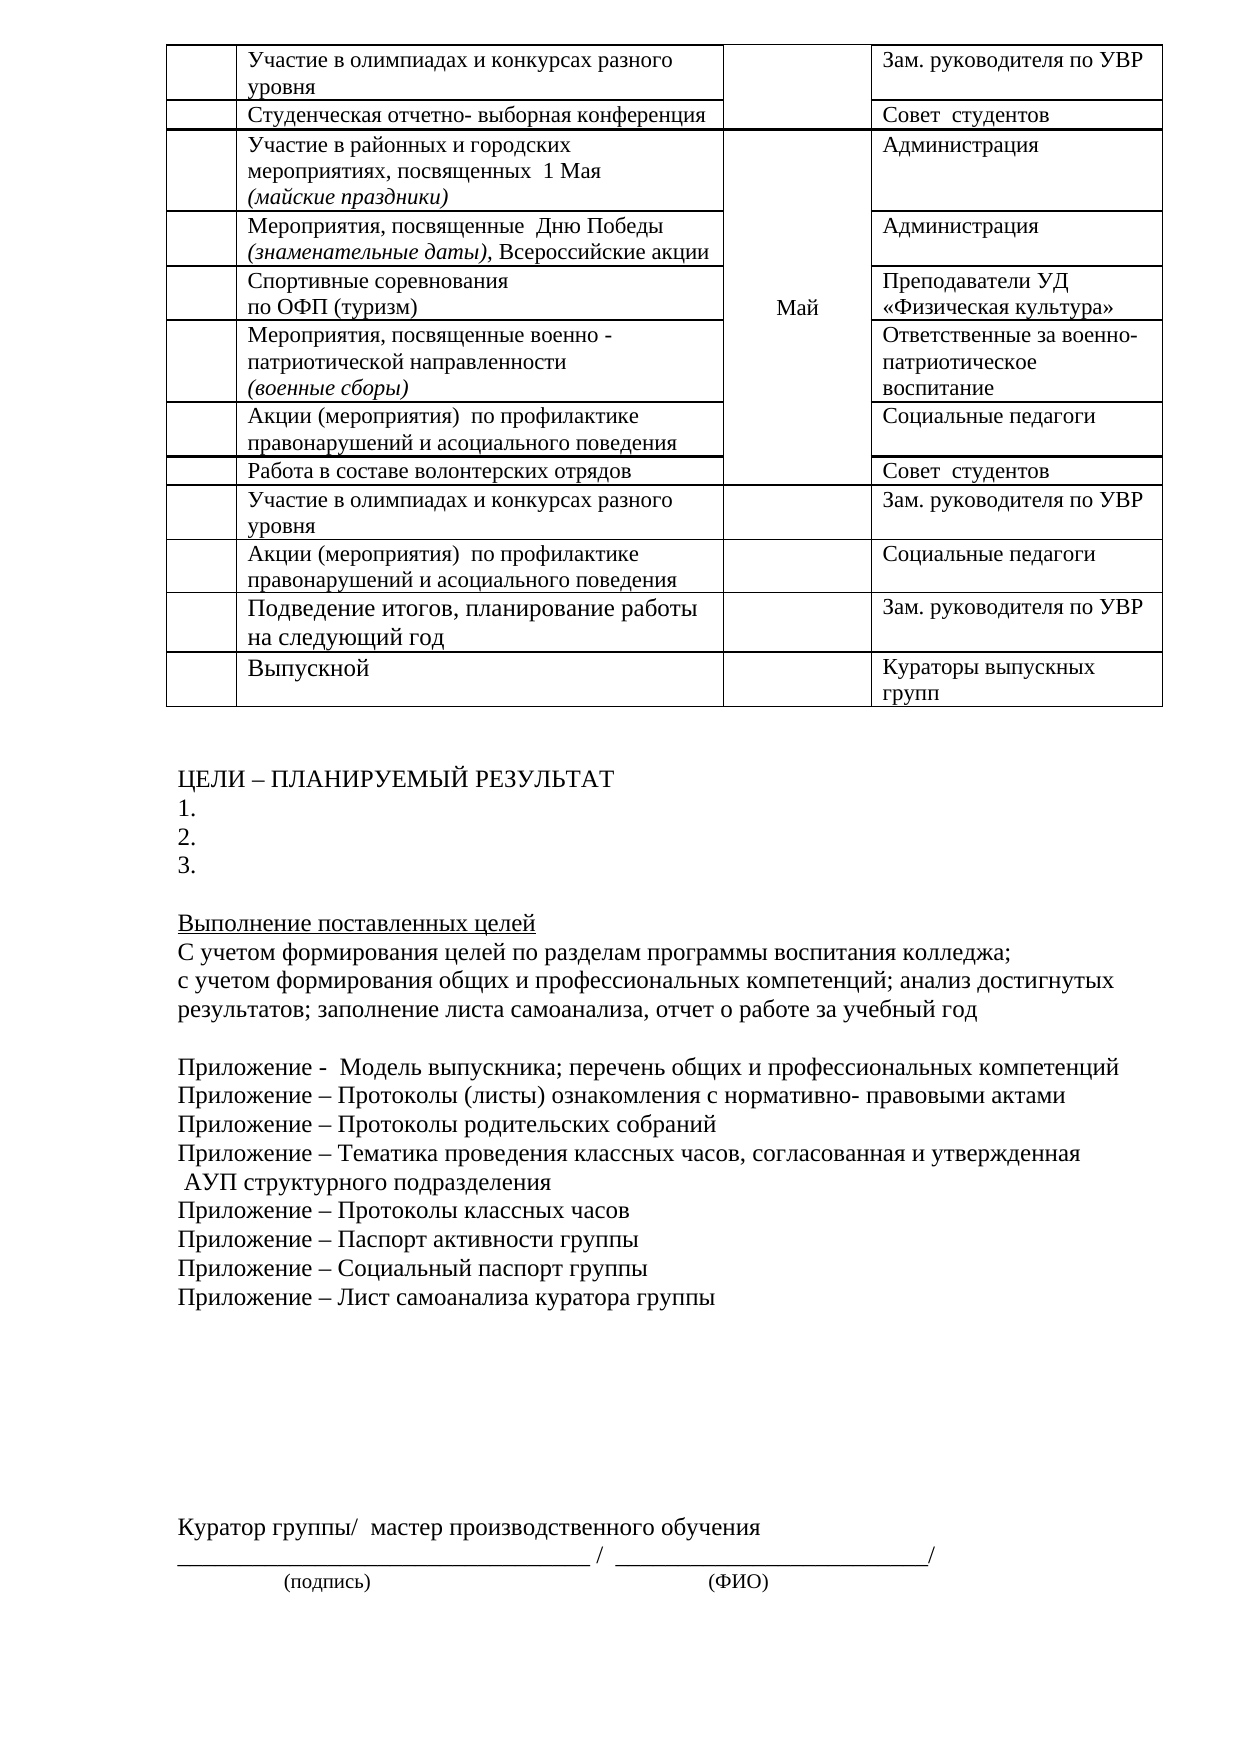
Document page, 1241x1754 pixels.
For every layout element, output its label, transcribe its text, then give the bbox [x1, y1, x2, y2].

text Приложение – Тематика проведения классных часов, согласованная и утвержденная [177, 1138, 1152, 1167]
table_cell [724, 540, 871, 592]
table_cell [167, 653, 236, 706]
text Приложение - Модель выпускника; перечень общих и профессиональных компетенций [177, 1052, 1152, 1080]
table_cell [167, 101, 236, 128]
table_cell Кураторы выпускных групп [872, 653, 1162, 706]
text Приложение – Протоколы родительских собраний [177, 1109, 1152, 1138]
table_cell Социальные педагоги [872, 540, 1162, 592]
table_cell [167, 458, 236, 484]
text Приложение – Паспорт активности группы [177, 1224, 1152, 1253]
table_cell [724, 653, 871, 706]
text Приложение – Протоколы классных часов [177, 1195, 1152, 1224]
table_cell [167, 267, 236, 319]
table_cell [167, 486, 236, 538]
table_cell Мероприятия, посвященные Дню Победы (знаменательные даты), Всероссийские акции [237, 212, 723, 264]
table_cell Участие в олимпиадах и конкурсах разного уровня [237, 46, 723, 99]
table_cell [167, 321, 236, 401]
table_cell Май [724, 131, 871, 484]
text Выполнение поставленных целей [177, 908, 1152, 937]
table_cell Выпускной [237, 653, 723, 706]
text АУП структурного подразделения [177, 1167, 1152, 1195]
text С учетом формирования целей по разделам программы воспитания колледжа; [177, 937, 1152, 965]
table_cell Акции (мероприятия) по профилактике правонарушений и асоциального поведения [237, 403, 723, 455]
text Приложение – Протоколы (листы) ознакомления с нормативно- правовыми актами [177, 1080, 1152, 1109]
text 3. [177, 850, 1152, 879]
table_cell Зам. руководителя по УВР [872, 593, 1162, 651]
table_cell Администрация [872, 212, 1162, 264]
table_cell Мероприятия, посвященные военно - патриотической направленности (военные сборы) [237, 321, 723, 401]
table_cell [167, 46, 236, 99]
text Куратор группы/ мастер производственного обучения [177, 1512, 1152, 1540]
text ЦЕЛИ – ПЛАНИРУЕМЫЙ РЕЗУЛЬТАТ [177, 764, 1152, 793]
table_cell Преподаватели УД «Физическая культура» [872, 267, 1162, 319]
table_cell Работа в составе волонтерских отрядов [237, 458, 723, 484]
table_cell Администрация [872, 131, 1162, 210]
table_cell Социальные педагоги [872, 403, 1162, 455]
table_cell [724, 593, 871, 651]
text _________________________________ / _________________________/ [177, 1540, 1152, 1569]
table_cell Студенческая отчетно- выборная конференция [237, 101, 723, 128]
table_cell Совет студентов [872, 101, 1162, 128]
text Приложение – Лист самоанализа куратора группы [177, 1282, 1152, 1310]
table_cell [167, 212, 236, 264]
text 2. [177, 822, 1152, 850]
table_cell Ответственные за военно- патриотическое воспитание [872, 321, 1162, 401]
text Приложение – Социальный паспорт группы [177, 1253, 1152, 1282]
table_cell [167, 540, 236, 592]
table_cell Участие в районных и городских мероприятиях, посвященных 1 Мая (майские праздники) [237, 131, 723, 210]
table_cell [167, 593, 236, 651]
table_cell Зам. руководителя по УВР [872, 486, 1162, 538]
table_cell Акции (мероприятия) по профилактике правонарушений и асоциального поведения [237, 540, 723, 592]
table_cell Зам. руководителя по УВР [872, 46, 1162, 99]
text с учетом формирования общих и профессиональных компетенций; анализ достигнутых результатов; заполнение листа самоанализа, отчет о работе за учебный год [177, 965, 1152, 1023]
table_cell [167, 403, 236, 455]
text (подпись) (ФИО) [177, 1569, 1152, 1593]
table_cell Спортивные соревнования по ОФП (туризм) [237, 267, 723, 319]
table_cell Подведение итогов, планирование работы на следующий год [237, 593, 723, 651]
text 1. [177, 793, 1152, 822]
table_cell Совет студентов [872, 458, 1162, 484]
table_cell [167, 131, 236, 210]
table_cell Участие в олимпиадах и конкурсах разного уровня [237, 486, 723, 538]
table_cell [724, 486, 871, 538]
